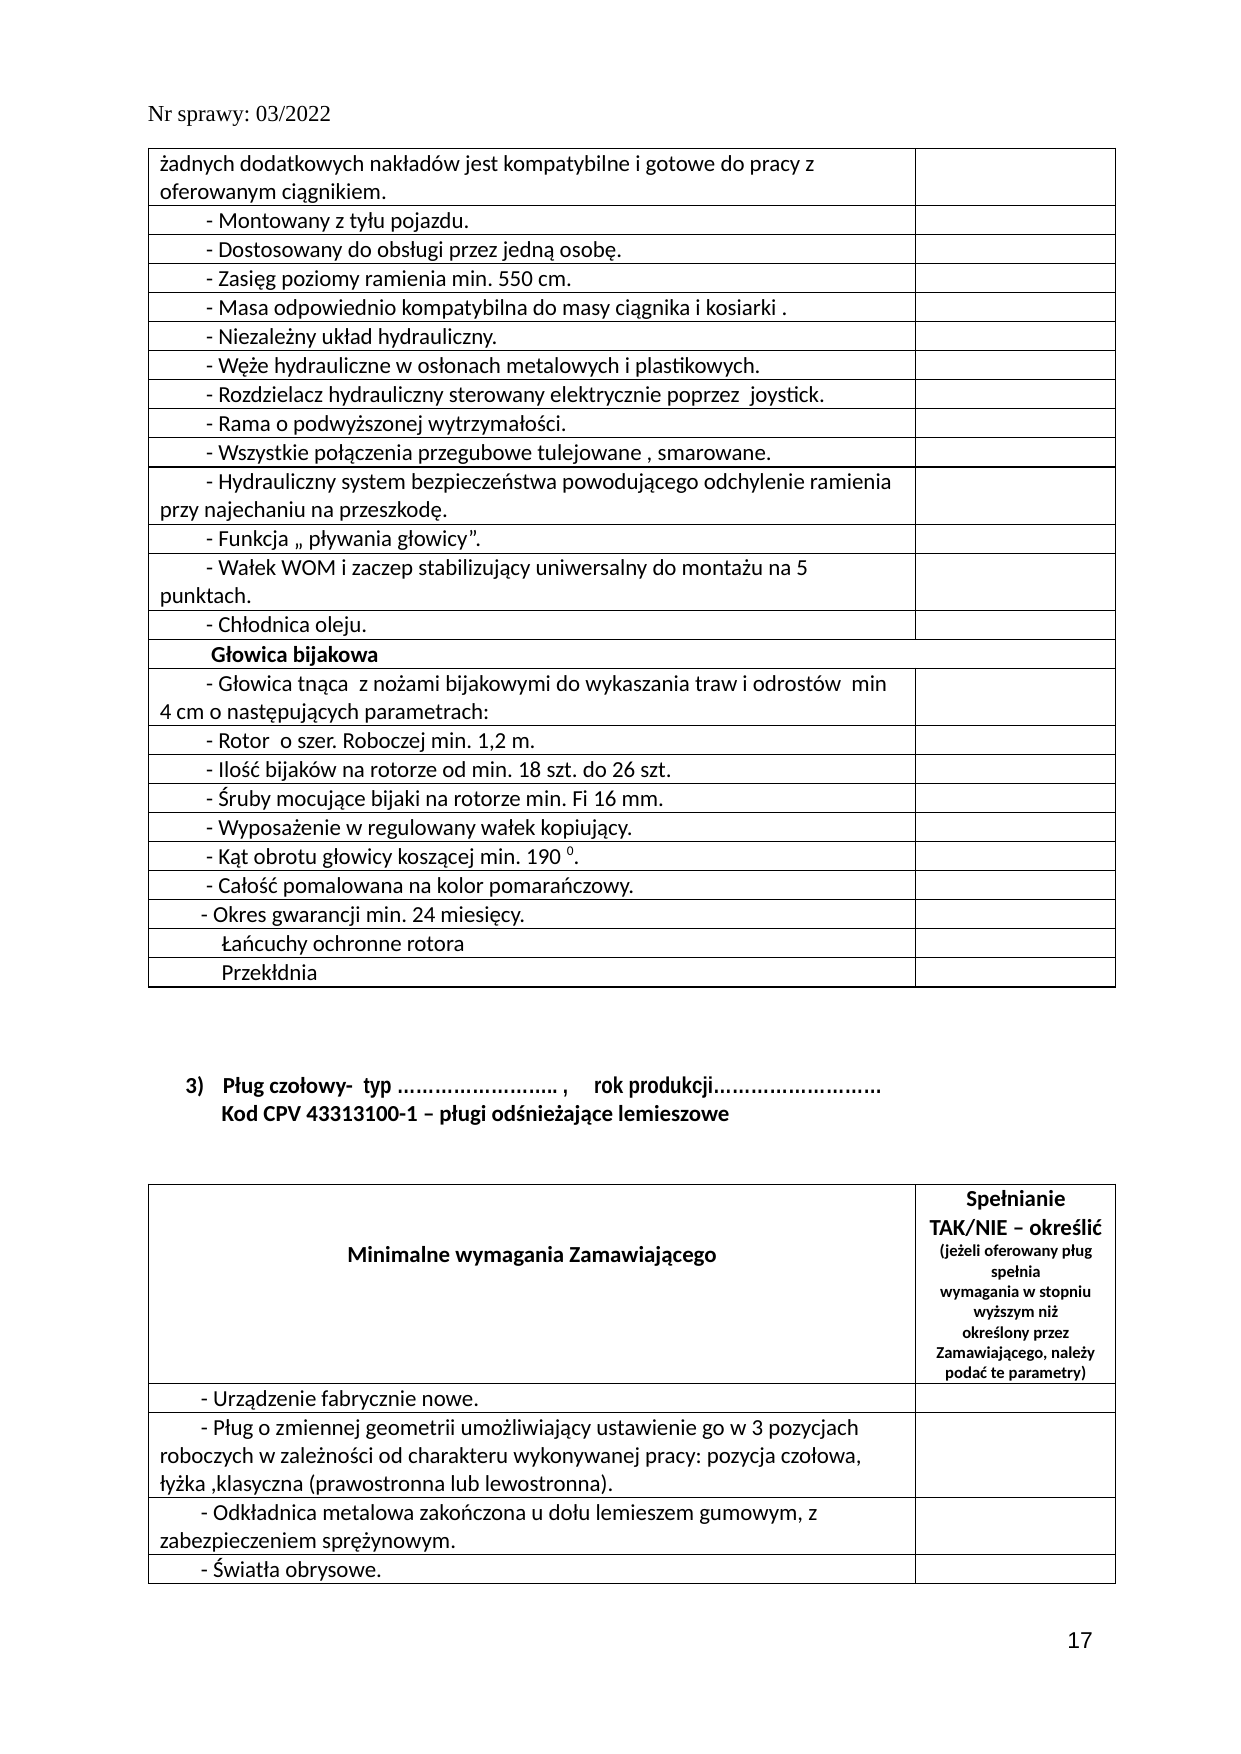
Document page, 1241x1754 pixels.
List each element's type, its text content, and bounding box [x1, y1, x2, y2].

table_cell [916, 813, 1115, 841]
table_cell [916, 1498, 1115, 1554]
table_cell [916, 755, 1115, 783]
table_cell [916, 726, 1115, 754]
table_cell [916, 1413, 1115, 1497]
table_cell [149, 149, 915, 205]
table_header Spełnianie TAK/NIE – określić (jeżeli oferowany pług spełnia wymagania w stopniu wyższym niż określony przez Zamawiającego, należy podać te parametry) [916, 1185, 1115, 1383]
table_cell [916, 525, 1115, 552]
table_cell [916, 293, 1115, 321]
table_cell - Śruby mocujące bijaki na rotorze min. Fi 16 mm. [149, 784, 915, 812]
table_cell - Hydrauliczny system bezpieczeństwa powodującego odchylenie ramienia przy najechaniu na przeszkodę. [149, 468, 915, 523]
table_header Minimalne wymagania Zamawiającego [149, 1185, 915, 1383]
table_cell [916, 871, 1115, 899]
table_cell - Odkładnica metalowa zakończona u dołu lemieszem gumowym, z zabezpieczeniem sprężynowym. [149, 1498, 915, 1554]
table_cell Przekłdnia [149, 958, 915, 986]
table_cell [916, 900, 1115, 928]
table_cell - Węże hydrauliczne w osłonach metalowych i plastikowych. [149, 351, 915, 379]
table_cell - Głowica tnąca z nożami bijakowymi do wykaszania traw i odrostów min 4 cm o następujących parametrach: [149, 669, 915, 725]
table_cell - Dostosowany do obsługi przez jedną osobę. [149, 235, 915, 263]
table_cell [916, 322, 1115, 350]
table_cell - Ilość bijaków na rotorze od min. 18 szt. do 26 szt. [149, 755, 915, 783]
table_cell [916, 842, 1115, 870]
table_cell [916, 468, 1115, 523]
table_cell [916, 235, 1115, 263]
table_cell [916, 409, 1115, 437]
table_cell - Chłodnica oleju. [149, 611, 915, 639]
table_cell - Wyposażenie w regulowany wałek kopiujący. [149, 813, 915, 841]
table_cell - Całość pomalowana na kolor pomarańczowy. [149, 871, 915, 899]
table_cell [916, 380, 1115, 408]
table_cell [916, 784, 1115, 812]
table_cell - Pług o zmiennej geometrii umożliwiający ustawienie go w 3 pozycjach roboczych w zależności od charakteru wykonywanej pracy: pozycja czołowa, łyżka ,klasyczna (prawostronna lub lewostronna). [149, 1413, 915, 1497]
table_cell [916, 149, 1115, 205]
table_cell [916, 611, 1115, 639]
table_cell [916, 1384, 1115, 1412]
table_cell [916, 554, 1115, 609]
table_cell - Wszystkie połączenia przegubowe tulejowane , smarowane. [149, 438, 915, 466]
table_cell Łańcuchy ochronne rotora [149, 929, 915, 957]
table_cell [916, 958, 1115, 986]
table_cell - Niezależny układ hydrauliczny. [149, 322, 915, 350]
table_cell - Montowany z tyłu pojazdu. [149, 206, 915, 234]
table_cell - Funkcja „ pływania głowicy”. [149, 525, 915, 552]
table_cell Głowica bijakowa [149, 640, 1115, 668]
table_cell [916, 206, 1115, 234]
table_cell - Kąt obrotu głowicy koszącej min. 190 0. [149, 842, 915, 870]
table_cell - Wałek WOM i zaczep stabilizujący uniwersalny do montażu na 5 punktach. [149, 554, 915, 609]
text Kod CPV 43313100-1 – pługi odśnieżające lemieszowe [148, 1099, 1092, 1127]
table_cell - Światła obrysowe. [149, 1555, 915, 1583]
table_cell [916, 264, 1115, 292]
table_cell - Rozdzielacz hydrauliczny sterowany elektrycznie poprzez joystick. [149, 380, 915, 408]
table_cell - Rama o podwyższonej wytrzymałości. [149, 409, 915, 437]
table_cell [916, 438, 1115, 466]
table_cell [916, 1555, 1115, 1583]
table_cell - Masa odpowiednio kompatybilna do masy ciągnika i kosiarki . [149, 293, 915, 321]
list Pług czołowy- typ …………………….. , rok produkcji……………………… [185, 1071, 1063, 1099]
table_cell - Zasięg poziomy ramienia min. 550 cm. [149, 264, 915, 292]
table_cell - Okres gwarancji min. 24 miesięcy. [149, 900, 915, 928]
table_cell - Rotor o szer. Roboczej min. 1,2 m. [149, 726, 915, 754]
table_cell [916, 669, 1115, 725]
table_cell [916, 351, 1115, 379]
table_cell [916, 929, 1115, 957]
table_cell - Urządzenie fabrycznie nowe. [149, 1384, 915, 1412]
